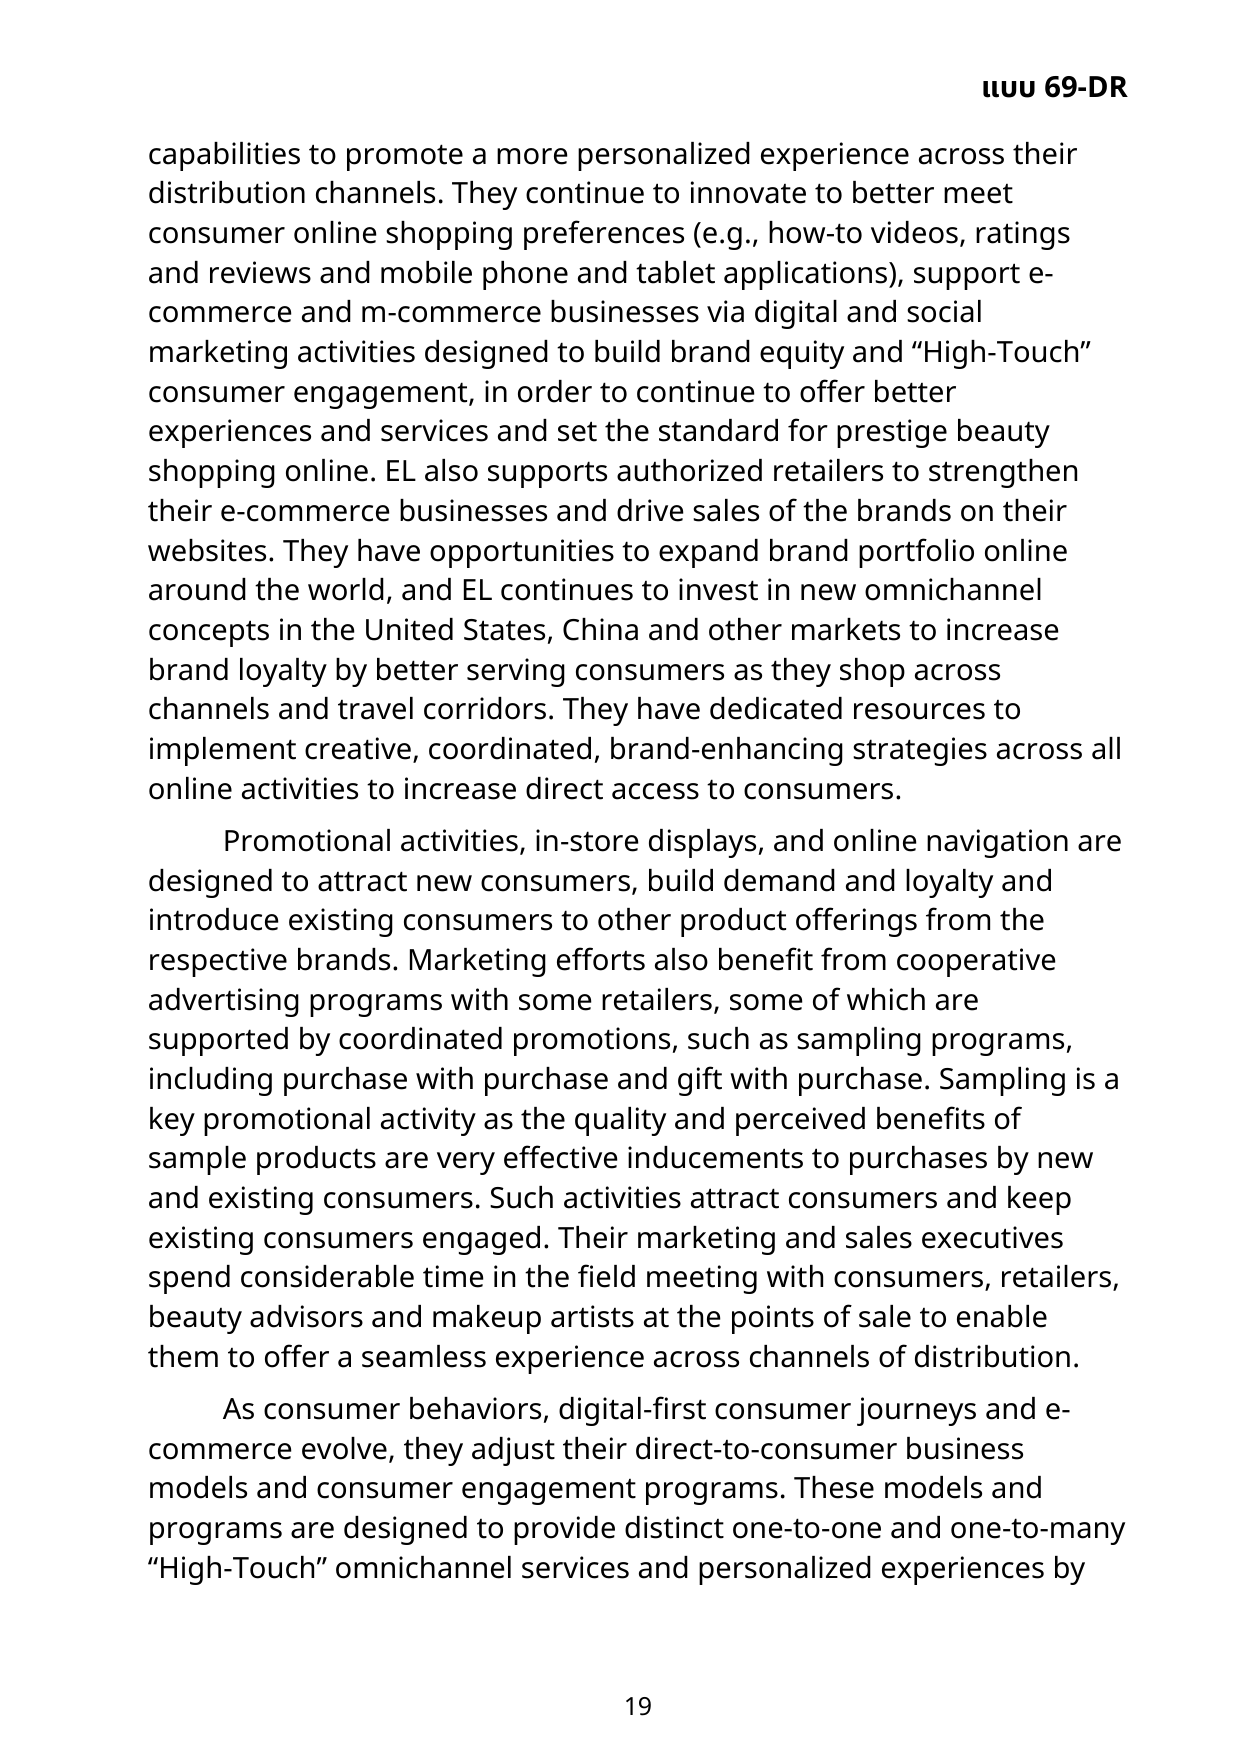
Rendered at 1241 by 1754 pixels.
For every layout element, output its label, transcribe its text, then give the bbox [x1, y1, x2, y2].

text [148, 133, 1128, 808]
text Promotional activities, in-store displays, and online navigation are designed to attract new consumers, build demand and loyalty and introduce existing consumers to other product offerings from the respective brands. Marketing efforts also benefit from cooperative advertising programs with some retailers, some of which are supported by coordinated promotions, such as sampling programs, including purchase with purchase and gift with purchase. Sampling is a key promotional activity as the quality and perceived benefits of sample products are very effective inducements to purchases by new and existing consumers. Such activities attract consumers and keep existing consumers engaged. Their marketing and sales executives spend considerable time in the field meeting with consumers, retailers, beauty advisors and makeup artists at the points of sale to enable them to offer a seamless experience across channels of distribution. [148, 820, 1128, 1376]
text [148, 1388, 1128, 1587]
